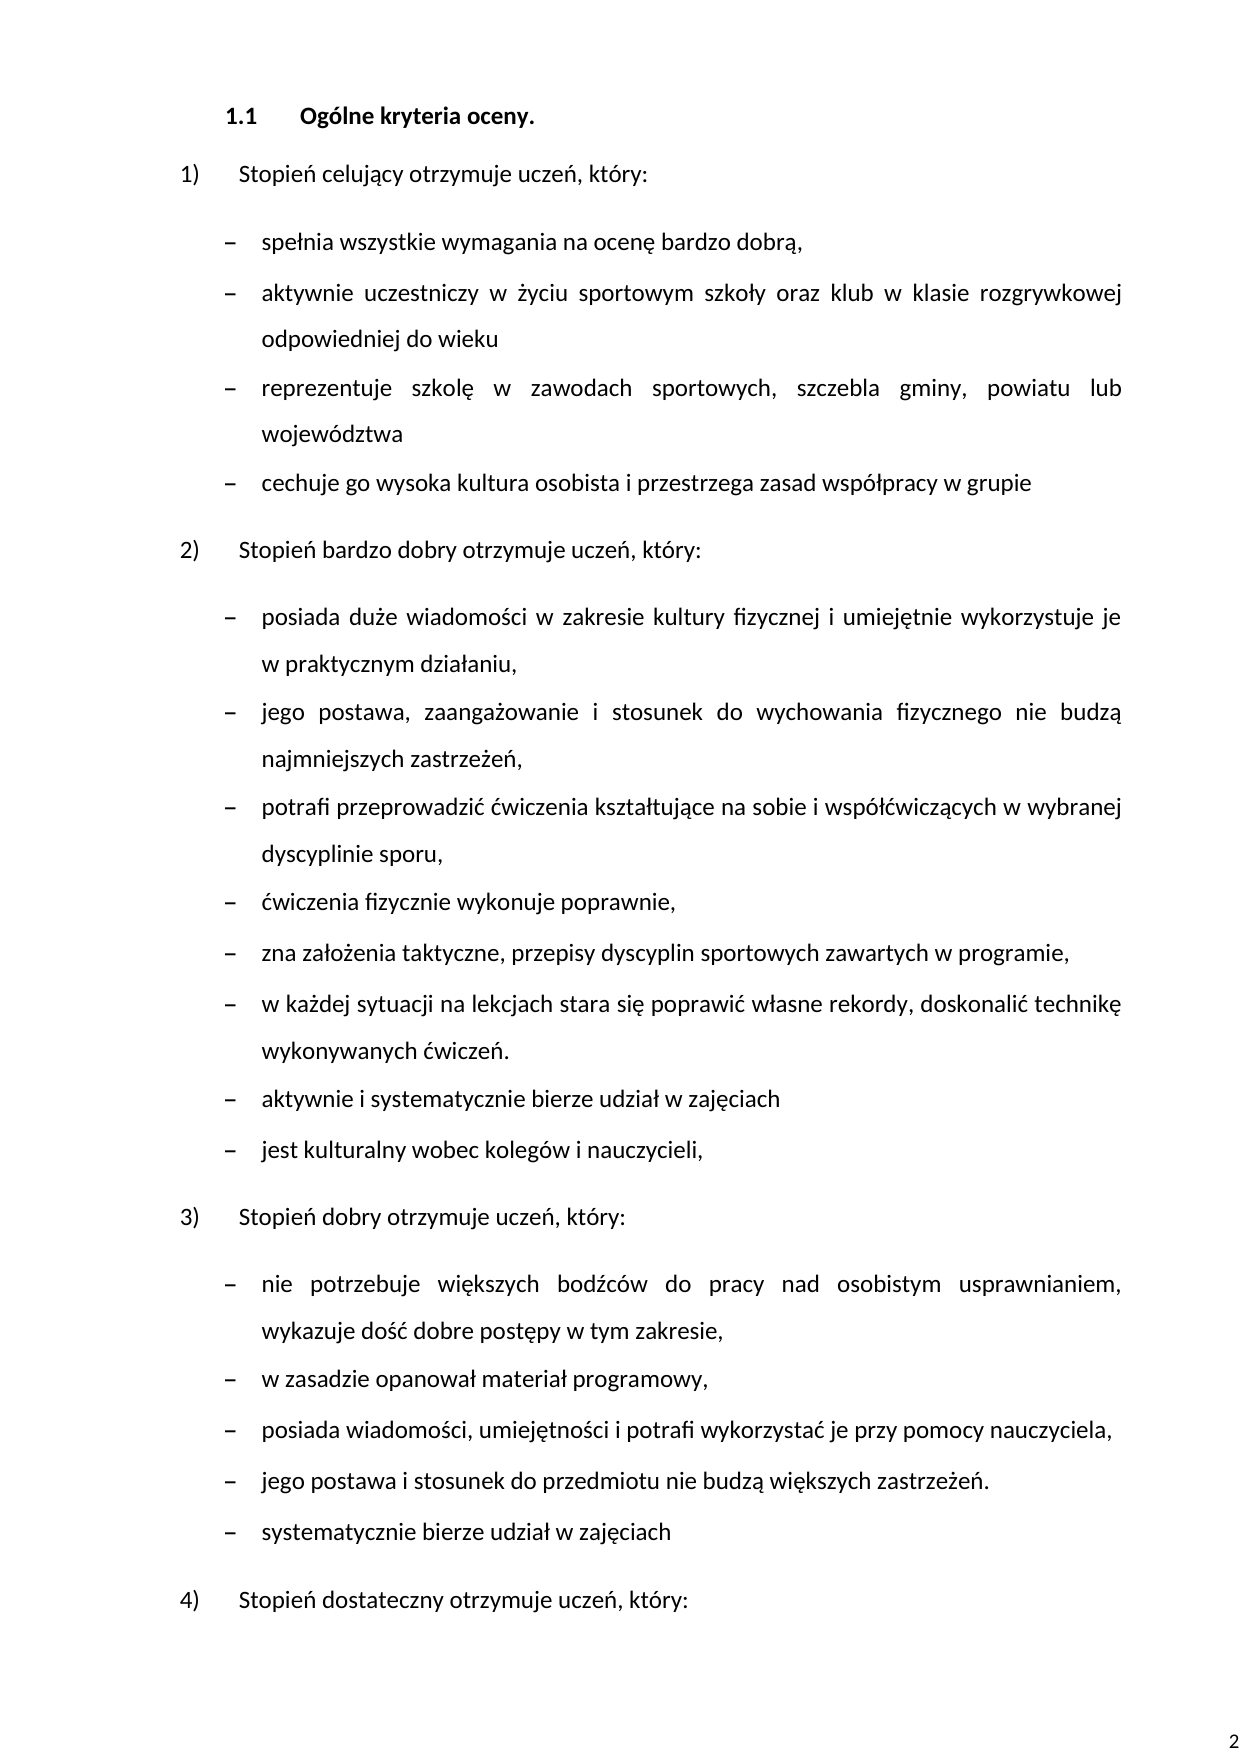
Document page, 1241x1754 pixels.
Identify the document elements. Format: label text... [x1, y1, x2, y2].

list Stopień celujący otrzymuje uczeń, który: [179, 159, 1123, 189]
list zna założenia taktyczne, przepisy dyscyplin sportowych zawartych w programie, [224, 934, 1123, 968]
list reprezentuje szkolę w zawodach sportowych, szczebla gminy, powiatu lub województwa [224, 369, 1123, 449]
list jego postawa, zaangażowanie i stosunek do wychowania fizycznego nie budzą najmniejszych zastrzeżeń, [224, 693, 1123, 773]
list Stopień bardzo dobry otrzymuje uczeń, który: [179, 534, 1123, 564]
list posiada duże wiadomości w zakresie kultury fizycznej i umiejętnie wykorzystuje je w praktycznym działaniu, [224, 598, 1123, 678]
list aktywnie i systematycznie bierze udział w zajęciach [224, 1081, 1123, 1114]
list spełnia wszystkie wymagania na ocenę bardzo dobrą, [224, 223, 1123, 257]
list Stopień dobry otrzymuje uczeń, który: [179, 1201, 1123, 1232]
list ćwiczenia fizycznie wykonuje poprawnie, [224, 883, 1123, 917]
list potrafi przeprowadzić ćwiczenia kształtujące na sobie i współćwiczących w wybranej dyscyplinie sporu, [224, 788, 1123, 868]
subtitle 1.1 Ogólne kryteria oceny. [225, 100, 1123, 131]
list jest kulturalny wobec kolegów i nauczycieli, [224, 1132, 1123, 1166]
list cechuje go wysoka kultura osobista i przestrzega zasad współpracy w grupie [224, 464, 1123, 498]
list jego postawa i stosunek do przedmiotu nie budzą większych zastrzeżeń. [224, 1463, 1123, 1497]
list nie potrzebuje większych bodźców do pracy nad osobistym usprawnianiem, wykazuje dość dobre postępy w tym zakresie, [224, 1266, 1123, 1346]
list Stopień dostateczny otrzymuje uczeń, który: [179, 1584, 1123, 1614]
list w zasadzie opanował materiał programowy, [224, 1361, 1123, 1395]
list w każdej sytuacji na lekcjach stara się poprawić własne rekordy, doskonalić technikę wykonywanych ćwiczeń. [224, 986, 1123, 1065]
list posiada wiadomości, umiejętności i potrafi wykorzystać je przy pomocy nauczyciela, [224, 1412, 1123, 1446]
list systematycznie bierze udział w zajęciach [224, 1514, 1123, 1548]
list aktywnie uczestniczy w życiu sportowym szkoły oraz klub w klasie rozgrywkowej odpowiedniej do wieku [224, 274, 1123, 354]
